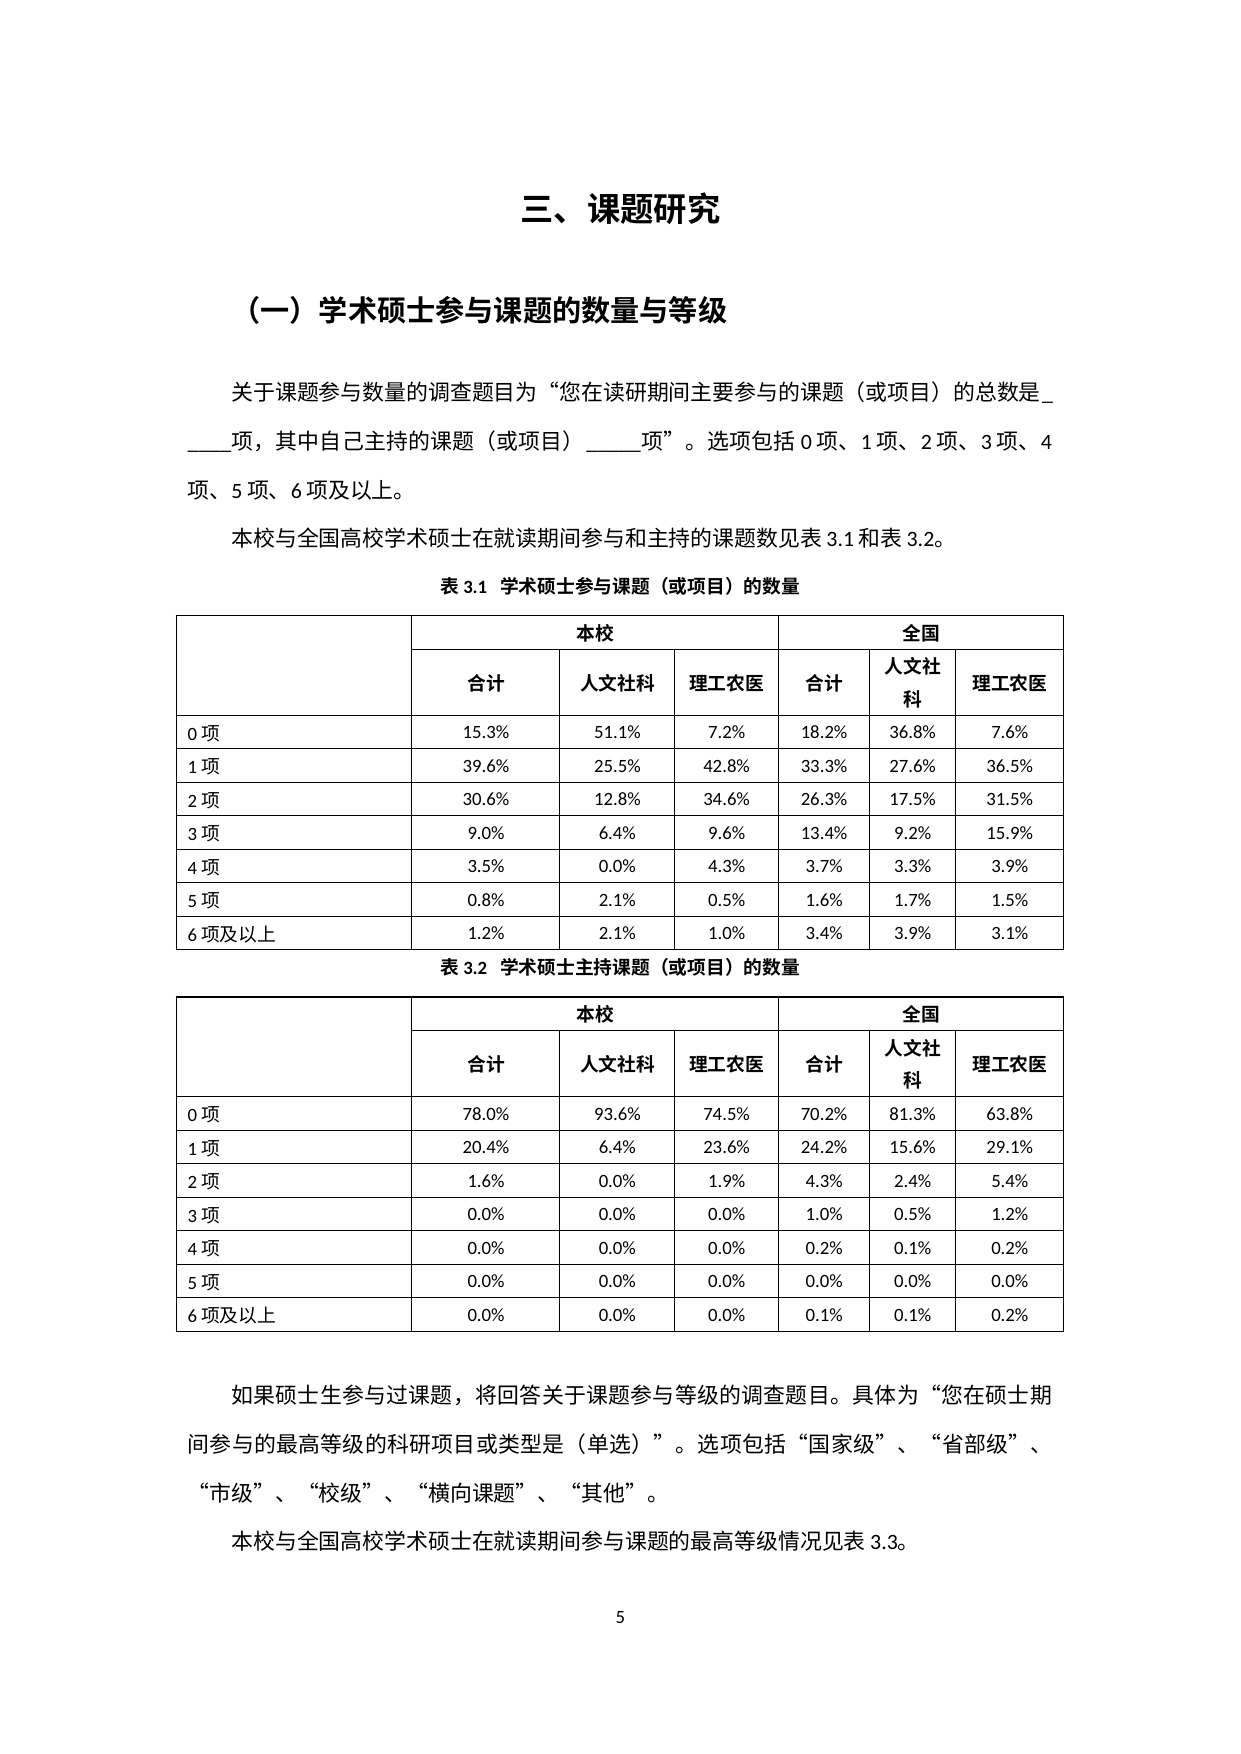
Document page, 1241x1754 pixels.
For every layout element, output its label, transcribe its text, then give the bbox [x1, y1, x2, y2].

table_cell 1.0% [675, 917, 778, 949]
table_cell 18.2% [779, 716, 869, 748]
table_cell 15.6% [870, 1131, 955, 1163]
table_cell 1项 [177, 749, 411, 782]
table_cell 7.6% [956, 716, 1063, 748]
table_cell 34.6% [675, 783, 778, 815]
table_cell 4项 [177, 850, 411, 882]
table_cell 3.9% [870, 917, 955, 949]
table_cell 3.4% [779, 917, 869, 949]
table_cell 1.6% [412, 1164, 559, 1197]
subtitle （一）学术硕士参与课题的数量与等级 [231, 276, 1053, 341]
subtitle 三、课题研究 [187, 174, 1053, 239]
table_cell 0.0% [870, 1265, 955, 1297]
table_header [177, 998, 411, 1096]
table_cell 合计 [412, 1031, 559, 1096]
table_cell 0.0% [956, 1265, 1063, 1297]
table_cell 9.6% [675, 816, 778, 849]
table_cell 4项 [177, 1231, 411, 1264]
table_cell 12.8% [560, 783, 674, 815]
text 如果硕士生参与过课题，将回答关于课题参与等级的调查题目。具体为“您在硕士期间参与的最高等级的科研项目或类型是（单选）”。选项包括“国家级”、“省部级”、“市级”、“校级”、“横向课题”、“其他”。 [187, 1378, 1053, 1508]
table_cell 1.5% [956, 883, 1063, 916]
table_cell 81.3% [870, 1097, 955, 1129]
table_cell 0.0% [675, 1231, 778, 1264]
table_cell 4.3% [675, 850, 778, 882]
table_cell 0.0% [675, 1198, 778, 1230]
table_cell 36.5% [956, 749, 1063, 782]
table_cell 20.4% [412, 1131, 559, 1163]
table_cell 0.8% [412, 883, 559, 916]
table_cell 2项 [177, 1164, 411, 1197]
table_cell 13.4% [779, 816, 869, 849]
table_cell 5项 [177, 1265, 411, 1297]
table_cell 0.5% [870, 1198, 955, 1230]
table_cell 2.1% [560, 917, 674, 949]
table_cell 0.0% [560, 1198, 674, 1230]
table_cell 5.4% [956, 1164, 1063, 1197]
table_cell 0.0% [560, 1164, 674, 1197]
table_cell 30.6% [412, 783, 559, 815]
table_cell 0.5% [675, 883, 778, 916]
table_cell 1.2% [956, 1198, 1063, 1230]
table_cell 27.6% [870, 749, 955, 782]
table_cell 42.8% [675, 749, 778, 782]
table_cell 0.0% [560, 850, 674, 882]
table_cell 0.0% [412, 1265, 559, 1297]
table_cell 理工农医 [675, 1031, 778, 1096]
table_cell 6.4% [560, 816, 674, 849]
table_cell 1.6% [779, 883, 869, 916]
table_cell 9.2% [870, 816, 955, 849]
table_cell 33.3% [779, 749, 869, 782]
table_header 全国 [779, 998, 1063, 1030]
table_cell 5项 [177, 883, 411, 916]
table_cell 1.9% [675, 1164, 778, 1197]
table_cell 39.6% [412, 749, 559, 782]
table_header 本校 [412, 616, 778, 648]
table_cell 4.3% [779, 1164, 869, 1197]
table_cell 2.4% [870, 1164, 955, 1197]
table_cell 3.5% [412, 850, 559, 882]
table_cell 3.9% [956, 850, 1063, 882]
text 本校与全国高校学术硕士在就读期间参与和主持的课题数见表3.1和表3.2。 [187, 521, 1053, 553]
table_cell 0.1% [870, 1231, 955, 1264]
table_cell 人文社科 [560, 650, 674, 714]
table_cell 0.0% [560, 1231, 674, 1264]
table_cell 0项 [177, 716, 411, 748]
table_cell 0.1% [779, 1298, 869, 1331]
table_cell 0.0% [675, 1298, 778, 1331]
table_cell 0项 [177, 1097, 411, 1129]
table_cell 0.0% [412, 1231, 559, 1264]
table_cell 17.5% [870, 783, 955, 815]
table_cell 1.2% [412, 917, 559, 949]
table_cell 3.7% [779, 850, 869, 882]
table_cell 人文社科 [870, 1031, 955, 1096]
table_cell 理工农医 [956, 1031, 1063, 1096]
table_cell 0.0% [779, 1265, 869, 1297]
table_cell 3项 [177, 1198, 411, 1230]
table_cell 6项及以上 [177, 917, 411, 949]
table_cell 9.0% [412, 816, 559, 849]
table_cell 15.3% [412, 716, 559, 748]
table_cell 0.2% [956, 1231, 1063, 1264]
table_cell 0.0% [412, 1198, 559, 1230]
table_cell 0.0% [560, 1298, 674, 1331]
table_cell 31.5% [956, 783, 1063, 815]
table_cell 29.1% [956, 1131, 1063, 1163]
text 表3.2 学术硕士主持课题（或项目）的数量 [187, 950, 1053, 983]
table_cell 51.1% [560, 716, 674, 748]
table_cell 24.2% [779, 1131, 869, 1163]
text 表3.1 学术硕士参与课题（或项目）的数量 [187, 569, 1053, 601]
table_cell 0.0% [560, 1265, 674, 1297]
table_cell 2项 [177, 783, 411, 815]
table_cell 0.2% [956, 1298, 1063, 1331]
table_cell 0.0% [675, 1265, 778, 1297]
table_cell 93.6% [560, 1097, 674, 1129]
table_cell 23.6% [675, 1131, 778, 1163]
table_cell 合计 [779, 650, 869, 714]
table_cell 0.2% [779, 1231, 869, 1264]
table_cell 1项 [177, 1131, 411, 1163]
table_cell 26.3% [779, 783, 869, 815]
table_cell 1.0% [779, 1198, 869, 1230]
table_cell 3.1% [956, 917, 1063, 949]
table_cell 70.2% [779, 1097, 869, 1129]
table_cell 6项及以上 [177, 1298, 411, 1331]
table_header 本校 [412, 998, 778, 1030]
text 关于课题参与数量的调查题目为“您在读研期间主要参与的课题（或项目）的总数是_____项，其中自己主持的课题（或项目）_____项”。选项包括0项、1项、2项、3项、4项、5项、6项及以上。 [187, 375, 1053, 505]
table_cell 2.1% [560, 883, 674, 916]
table_header [177, 616, 411, 714]
table_cell 理工农医 [956, 650, 1063, 714]
table_cell 人文社科 [560, 1031, 674, 1096]
text 本校与全国高校学术硕士在就读期间参与课题的最高等级情况见表3.3。 [187, 1523, 1053, 1556]
table_cell 6.4% [560, 1131, 674, 1163]
table_cell 合计 [779, 1031, 869, 1096]
table_cell 理工农医 [675, 650, 778, 714]
table_cell 合计 [412, 650, 559, 714]
table_cell 63.8% [956, 1097, 1063, 1129]
table_cell 1.7% [870, 883, 955, 916]
table_cell 78.0% [412, 1097, 559, 1129]
table_cell 0.0% [412, 1298, 559, 1331]
table_cell 15.9% [956, 816, 1063, 849]
table_cell 25.5% [560, 749, 674, 782]
table_cell 0.1% [870, 1298, 955, 1331]
table_cell 74.5% [675, 1097, 778, 1129]
table_cell 3项 [177, 816, 411, 849]
table_cell 人文社科 [870, 650, 955, 714]
table_cell 7.2% [675, 716, 778, 748]
table_header 全国 [779, 616, 1063, 648]
table_cell 36.8% [870, 716, 955, 748]
table_cell 3.3% [870, 850, 955, 882]
